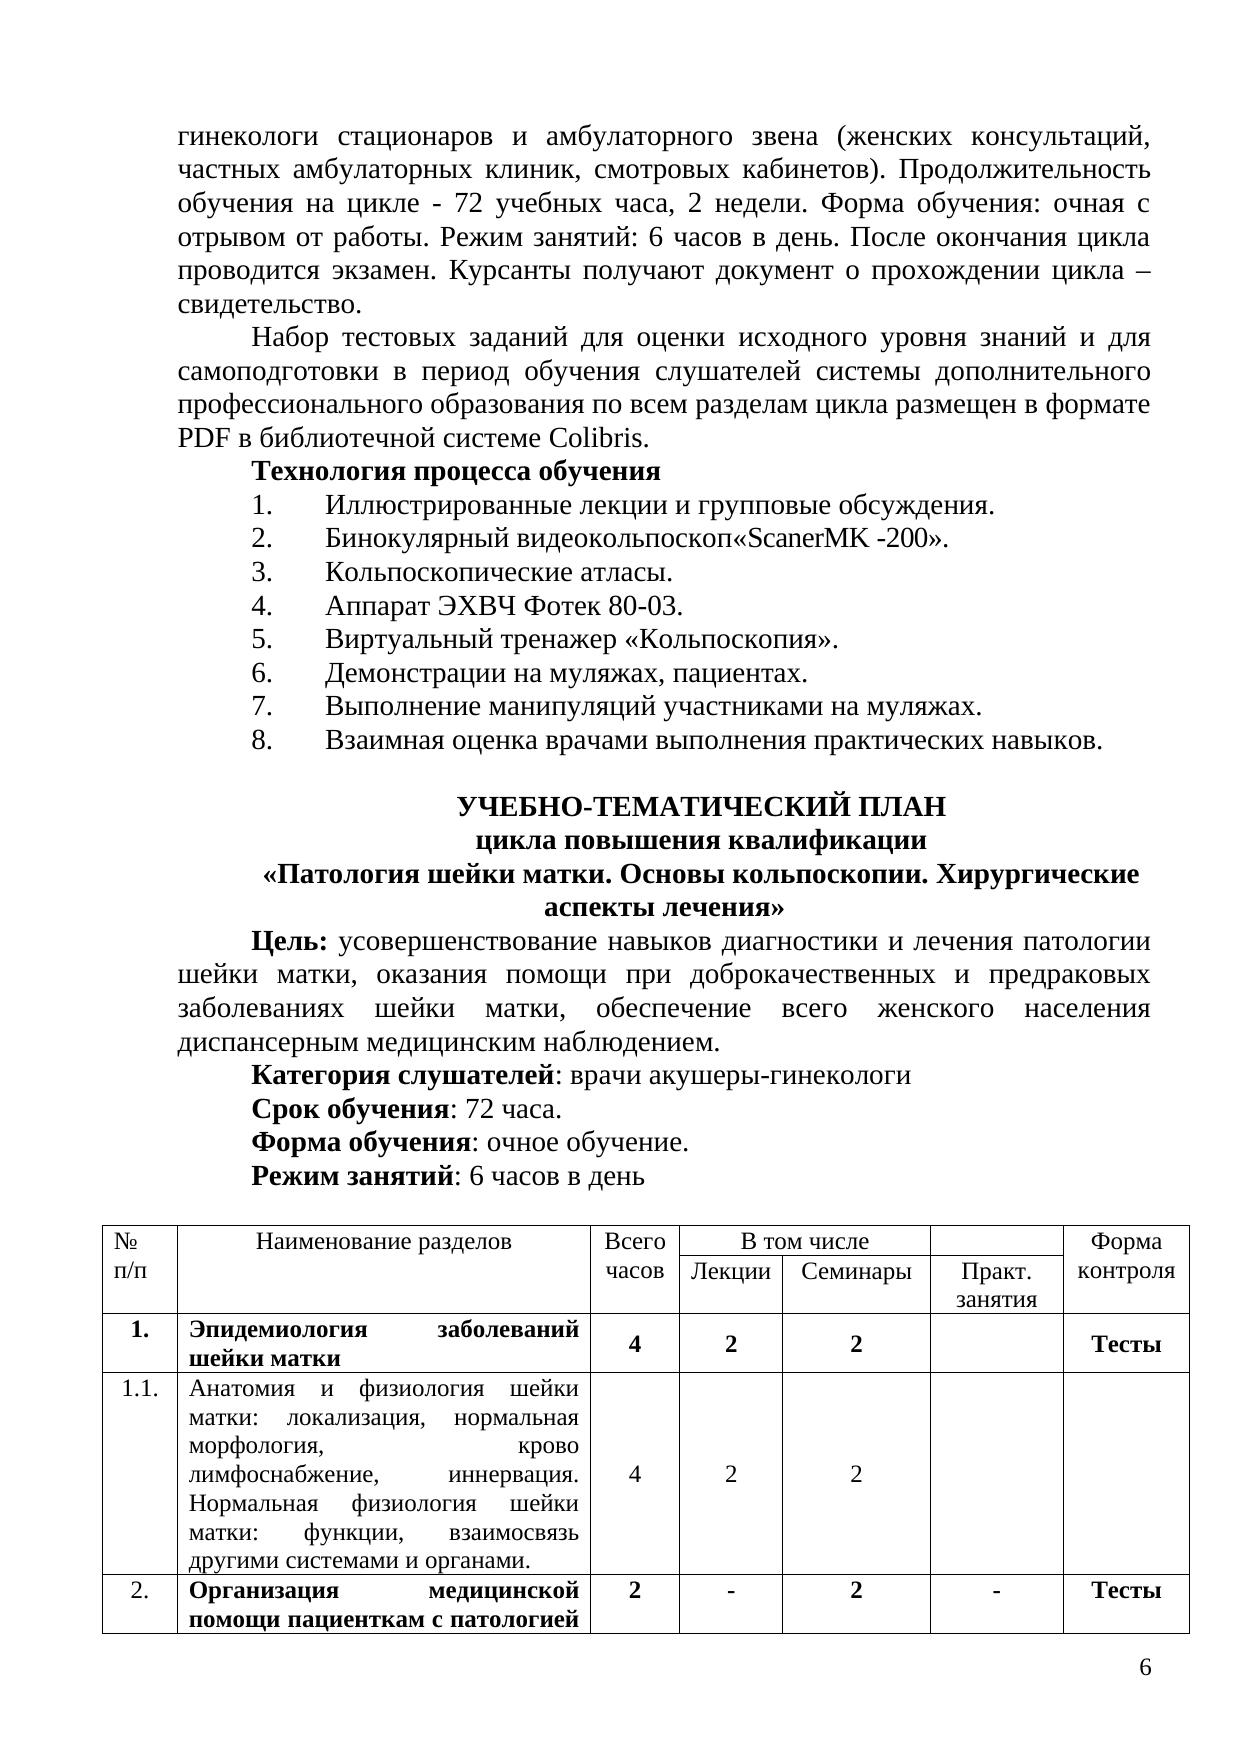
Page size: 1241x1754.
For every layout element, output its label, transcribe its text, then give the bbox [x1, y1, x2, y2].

table_cell 2 [591, 1575, 679, 1633]
text «Патология шейки матки. Основы кольпоскопии. Хирургические аспекты лечения» [177, 856, 1152, 923]
table_cell 2. [103, 1575, 177, 1633]
list Бинокулярный видеокольпоскоп«ScanerMK -200». [177, 521, 1152, 554]
text Срок обучения: 72 часа. [177, 1091, 1152, 1124]
list Демонстрации на муляжах, пациентах. [177, 655, 1152, 688]
list Аппарат ЭХВЧ Фотек 80-03. [177, 588, 1152, 621]
table_cell [931, 1373, 1063, 1574]
table_cell [1064, 1373, 1189, 1574]
text Форма обучения: очное обучение. [177, 1124, 1152, 1158]
text Режим занятий: 6 часов в день [177, 1158, 1152, 1191]
table_header Всего часов [591, 1226, 679, 1313]
table_cell 2 [783, 1575, 930, 1633]
table_cell 1.1. [103, 1373, 177, 1574]
table_cell Практ. занятия [931, 1256, 1063, 1313]
table_header Наименование разделов [178, 1226, 590, 1313]
list Выполнение манипуляций участниками на муляжах. [177, 688, 1152, 722]
list Кольпоскопические атласы. [177, 554, 1152, 588]
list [177, 118, 1152, 319]
list Виртуальный тренажер «Кольпоскопия». [177, 621, 1152, 655]
table_cell - [931, 1575, 1063, 1633]
table_header [931, 1226, 1063, 1255]
table_cell 2 [680, 1314, 782, 1372]
text Набор тестовых заданий для оценки исходного уровня знаний и для самоподготовки в период обучения слушателей системы дополнительного профессионального образования по всем разделам цикла размещен в формате PDF в библиотечной системе Colibris. [177, 319, 1152, 453]
table_header № п/п [103, 1226, 177, 1313]
table_cell Анатомия и физиология шейки матки: локализация, нормальная морфология, крово лимфоснабжение, иннервация. Нормальная физиология шейки матки: функции, взаимосвязь другими системами и органами. [178, 1373, 590, 1574]
text цикла повышения квалификации [177, 822, 1152, 856]
table_cell 4 [591, 1314, 679, 1372]
text Цель: усовершенствование навыков диагностики и лечения патологии шейки матки, оказания помощи при доброкачественных и предраковых заболеваниях шейки матки, обеспечение всего женского населения диспансерным медицинским наблюдением. [177, 923, 1152, 1057]
table_cell [931, 1314, 1063, 1372]
table_cell 1. [103, 1314, 177, 1372]
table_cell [178, 1575, 590, 1633]
table_cell Тесты [1064, 1314, 1189, 1372]
text Категория слушателей: врачи акушеры-гинекологи [177, 1057, 1152, 1091]
table_cell - [680, 1575, 782, 1633]
table_cell Лекции [680, 1256, 782, 1313]
table_cell 2 [783, 1373, 930, 1574]
text Технология процесса обучения [177, 453, 1152, 487]
table_cell 2 [783, 1314, 930, 1372]
list Взаимная оценка врачами выполнения практических навыков. [177, 722, 1152, 755]
table_header Форма контроля [1064, 1226, 1189, 1313]
list Иллюстрированные лекции и групповые обсуждения. [177, 487, 1152, 521]
table_cell Эпидемиология заболеваний шейки матки [178, 1314, 590, 1372]
list УЧЕБНО-ТЕМАТИЧЕСКИЙ ПЛАН [177, 789, 1152, 822]
table_cell Cеминары [783, 1256, 930, 1313]
table_header В том числе [680, 1226, 930, 1255]
table_cell 4 [591, 1373, 679, 1574]
table_cell 2 [680, 1373, 782, 1574]
table_cell Тесты [1064, 1575, 1189, 1633]
